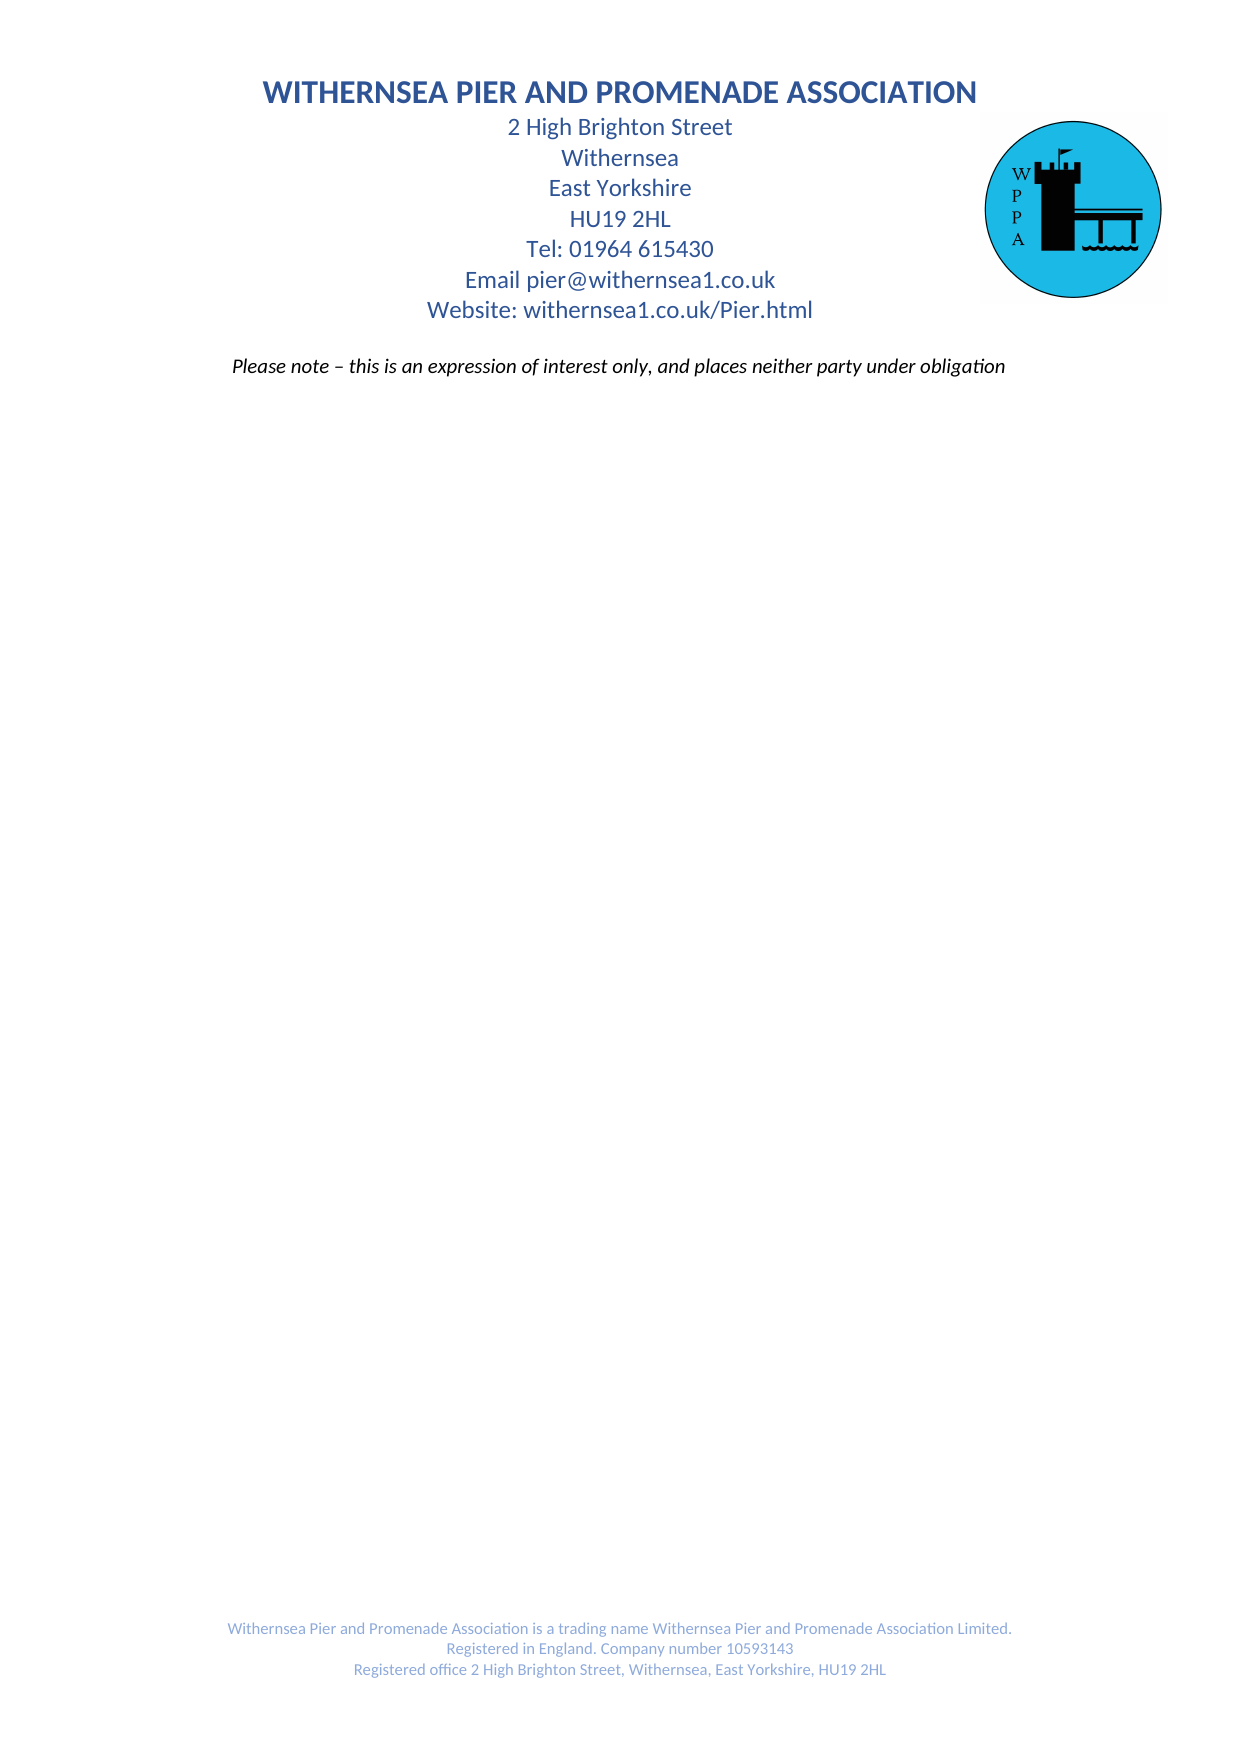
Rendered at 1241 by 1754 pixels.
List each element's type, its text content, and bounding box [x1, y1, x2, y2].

text Please note – this is an expression of interest only, and places neither party under obligation [150, 353, 1090, 379]
picture [979, 112, 1169, 304]
